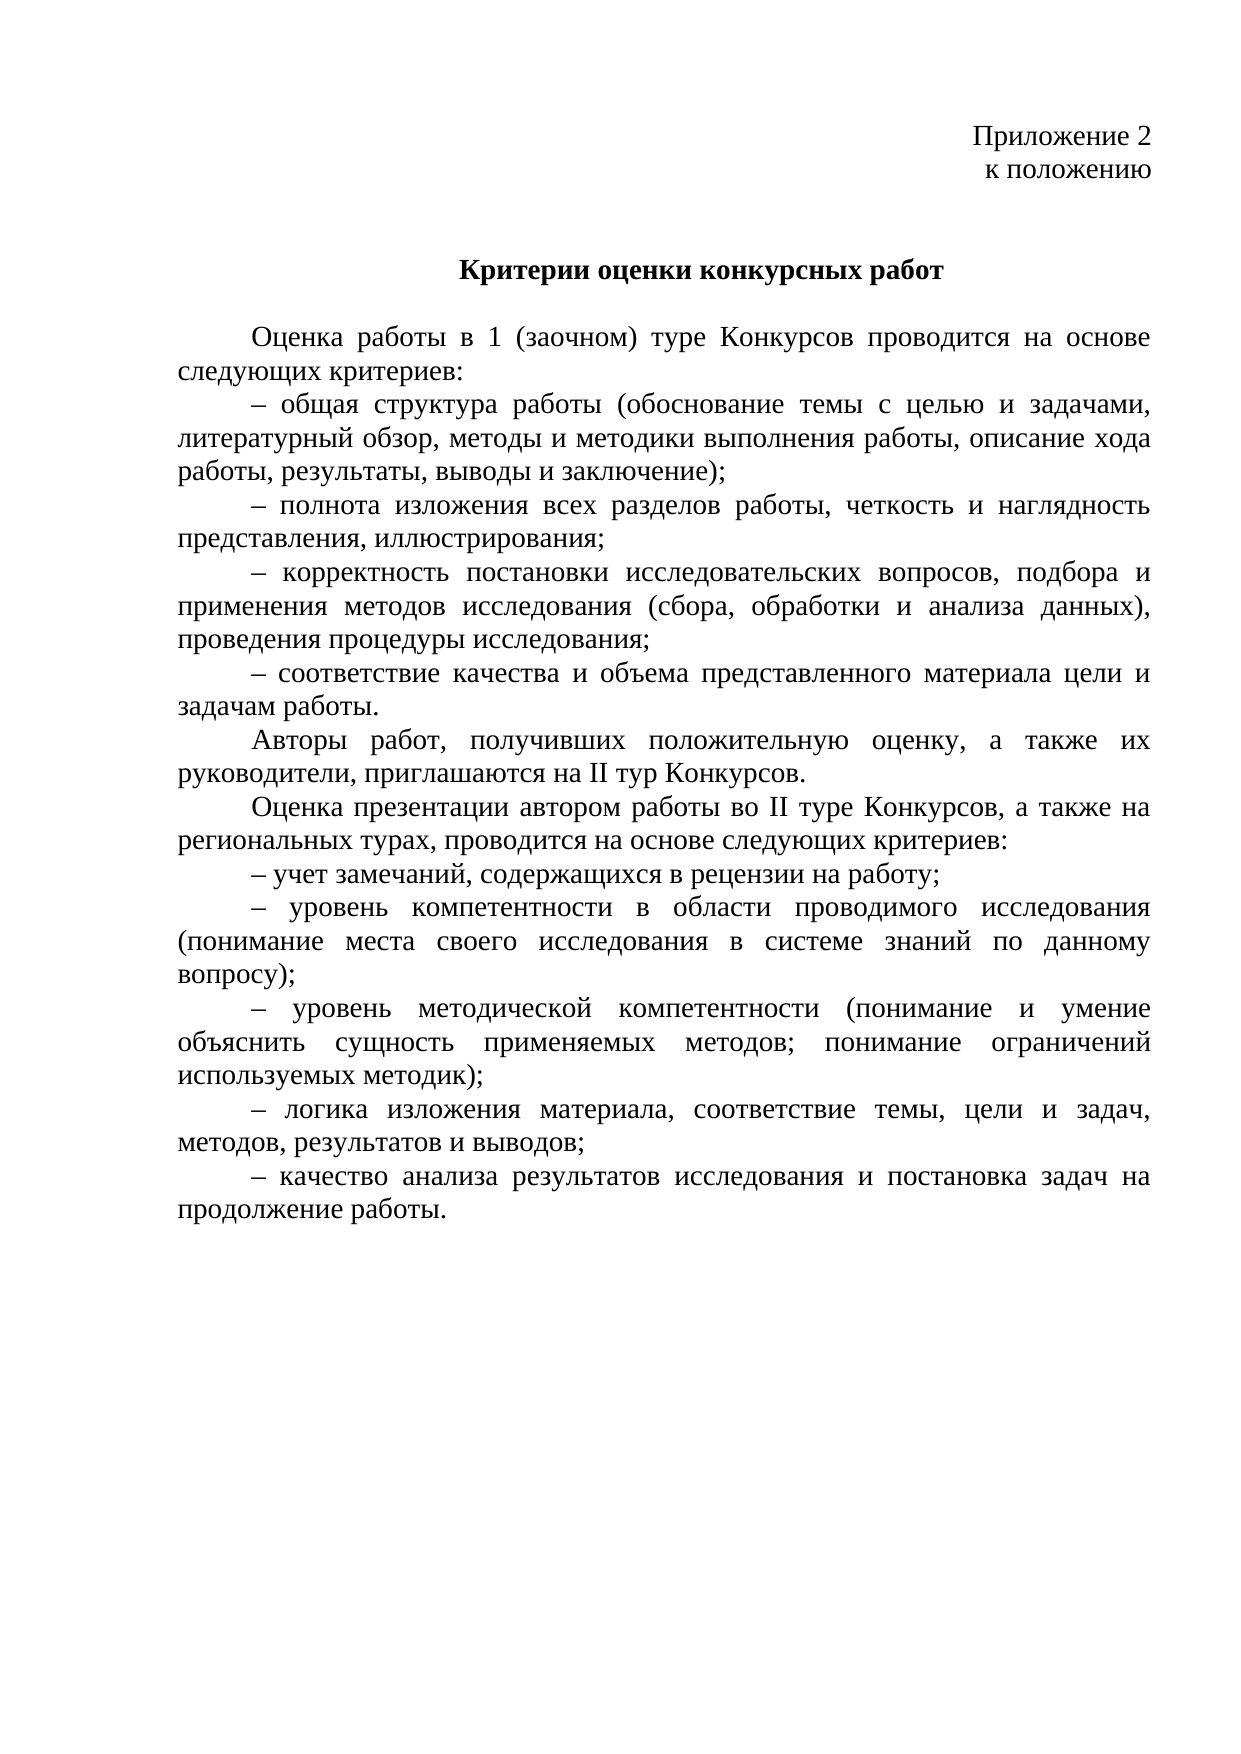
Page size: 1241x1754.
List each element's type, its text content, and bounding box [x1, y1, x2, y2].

text – логика изложения материала, соответствие темы, цели и задач, методов, результатов и выводов; [177, 1091, 1152, 1158]
text – уровень методической компетентности (понимание и умение объяснить сущность применяемых методов; понимание ограничений используемых методик); [177, 990, 1152, 1091]
text Приложение 2 [177, 118, 1152, 152]
text – полнота изложения всех разделов работы, четкость и наглядность представления, иллюстрирования; [177, 487, 1152, 554]
text – качество анализа результатов исследования и постановка задач на продолжение работы. [177, 1158, 1152, 1225]
text Оценка работы в 1 (заочном) туре Конкурсов проводится на основе следующих критериев: [177, 319, 1152, 386]
text – общая структура работы (обоснование темы с целью и задачами, литературный обзор, методы и методики выполнения работы, описание хода работы, результаты, выводы и заключение); [177, 386, 1152, 487]
text – учет замечаний, содержащихся в рецензии на работу; [177, 856, 1152, 889]
text Авторы работ, получивших положительную оценку, а также их руководители, приглашаются на II тур Конкурсов. [177, 722, 1152, 789]
text к положению [177, 152, 1152, 185]
text Оценка презентации автором работы во II туре Конкурсов, а также на региональных турах, проводится на основе следующих критериев: [177, 789, 1152, 856]
text – корректность постановки исследовательских вопросов, подбора и применения методов исследования (сбора, обработки и анализа данных), проведения процедуры исследования; [177, 554, 1152, 655]
text Критерии оценки конкурсных работ [177, 252, 1152, 286]
text – уровень компетентности в области проводимого исследования (понимание места своего исследования в системе знаний по данному вопросу); [177, 889, 1152, 990]
text – соответствие качества и объема представленного материала цели и задачам работы. [177, 655, 1152, 722]
